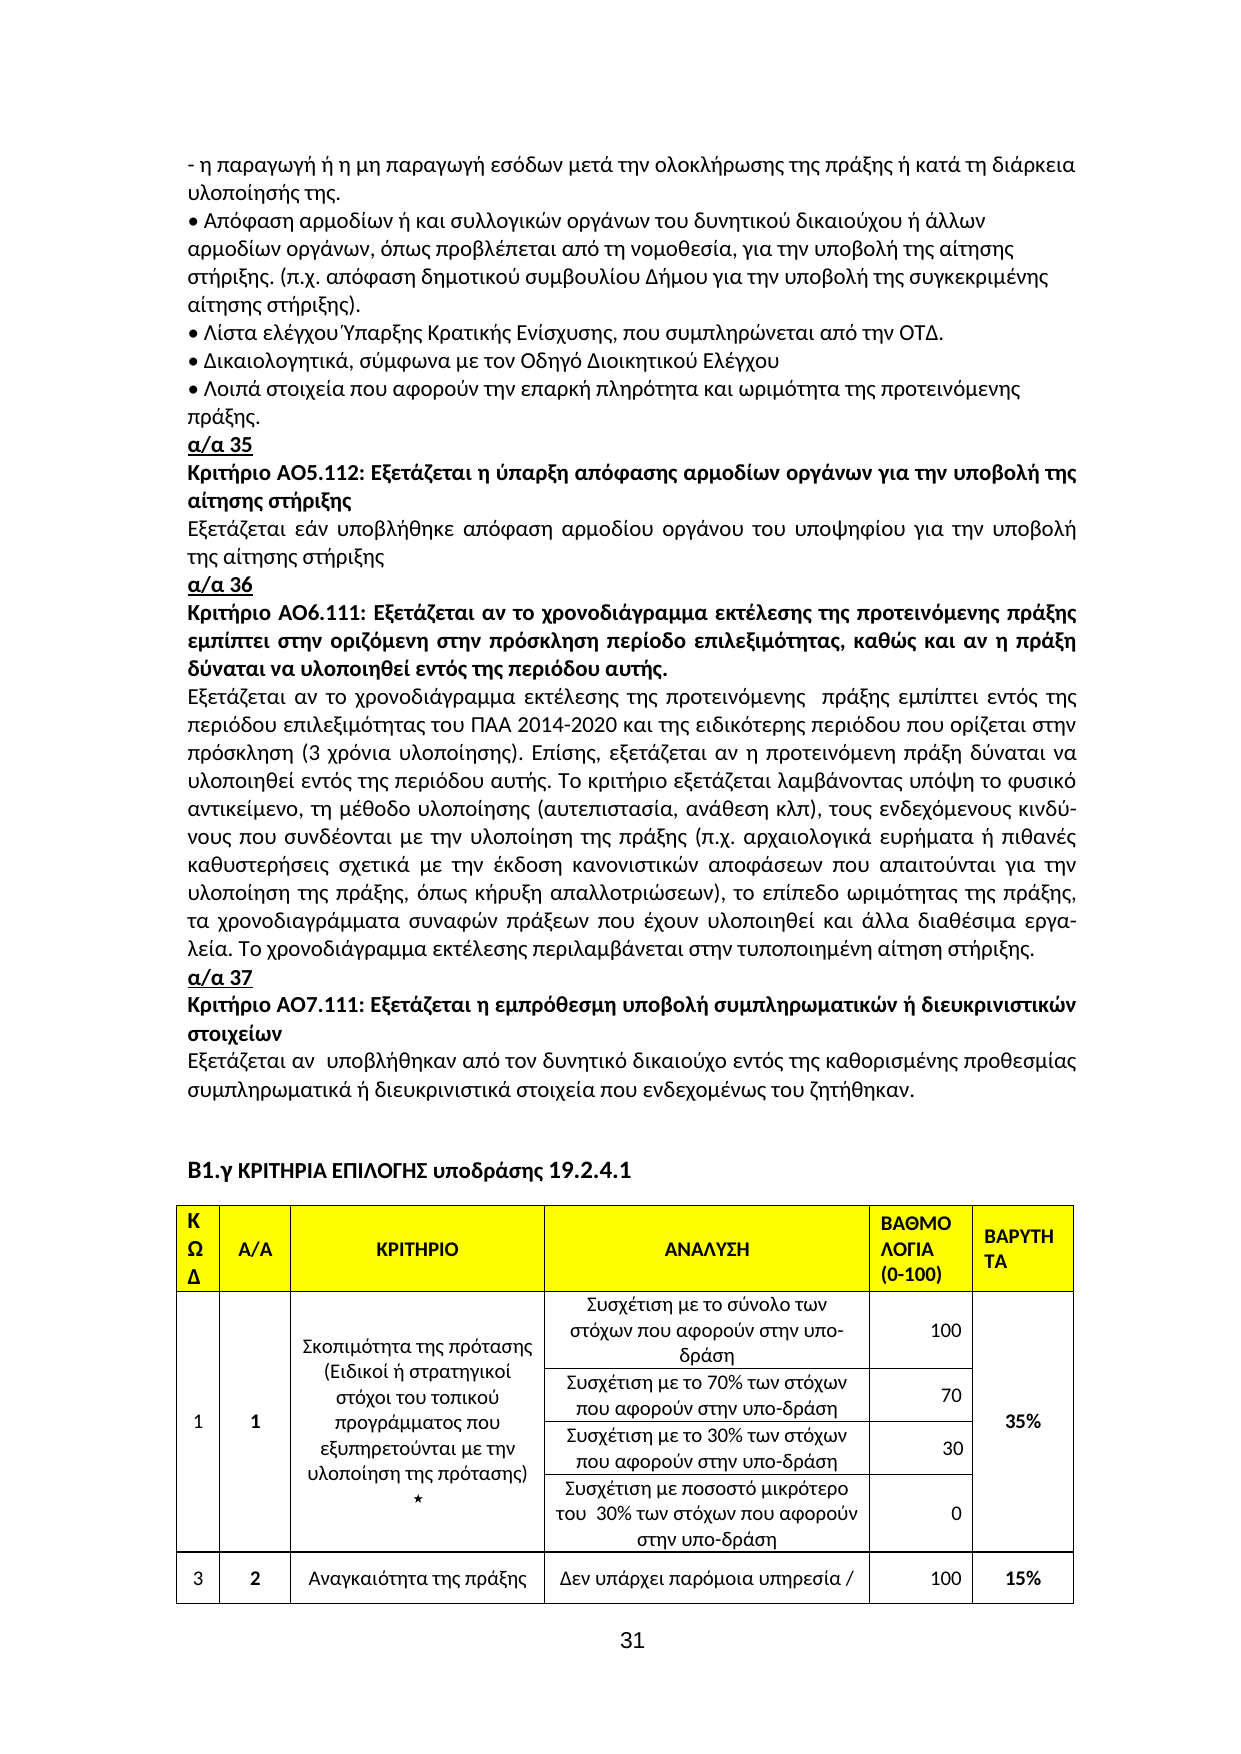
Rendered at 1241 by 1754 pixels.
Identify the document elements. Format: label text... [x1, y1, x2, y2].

text α/α 37 [187, 963, 1078, 991]
text α/α 35 [187, 430, 1078, 458]
table_cell 1 [220, 1292, 290, 1551]
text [187, 150, 1078, 430]
text Κριτήριο ΑΟ7.111: Εξετάζεται η εμπρόθεσμη υποβολή συμπληρωματικών ή διευκρινιστικών στοιχείων [187, 991, 1078, 1047]
table_cell 100 [870, 1292, 972, 1368]
table_cell 1 [177, 1292, 219, 1551]
text α/α 36 [187, 570, 1078, 598]
text Εξετάζεται αν το χρονοδιάγραμμα εκτέλεσης της προτεινόμενης πράξης εμπίπτει εντός της περιόδου επιλεξιμότητας του ΠΑΑ 2014-2020 και της ειδικότερης περιόδου που ορίζεται στην πρόσκληση (3 χρόνια υλοποίησης). Επίσης, εξετάζεται αν η προτεινόμενη πράξη δύναται να υλοποιηθεί εντός της περιόδου αυτής. Το κριτήριο εξετάζεται λαμβάνοντας υπόψη το φυσικό αντικείμενο, τη μέθοδο υλοποίησης (αυτεπιστασία, ανάθεση κλπ), τους ενδεχόμενους κινδύ-νους που συνδέονται με την υλοποίηση της πράξης (π.χ. αρχαιολογικά ευρήματα ή πιθανές καθυστερήσεις σχετικά με την έκδοση κανονιστικών αποφάσεων που απαιτούνται για την υλοποίηση της πράξης, όπως κήρυξη απαλλοτριώσεων), το επίπεδο ωριμότητας της πράξης, τα χρονοδιαγράμματα συναφών πράξεων που έχουν υλοποιηθεί και άλλα διαθέσιμα εργα-λεία. Το χρονοδιάγραμμα εκτέλεσης περιλαμβάνεται στην τυποποιημένη αίτηση στήριξης. [187, 682, 1078, 963]
table_cell 35% [973, 1292, 1073, 1551]
table_cell 30 [870, 1422, 972, 1474]
table_header ΒΑΘΜΟ ΛΟΓΙΑ (0-100) [870, 1206, 972, 1291]
text Κριτήριο ΑΟ5.112: Εξετάζεται η ύπαρξη απόφασης αρμοδίων οργάνων για την υποβολή της αίτησης στήριξης [187, 458, 1078, 514]
table_cell Συσχέτιση με το 70% των στόχων που αφορούν στην υπο-δράση [545, 1369, 869, 1421]
table_cell 3 [177, 1553, 219, 1603]
text Κριτήριο ΑΟ6.111: Εξετάζεται αν το χρονοδιάγραμμα εκτέλεσης της προτεινόμενης πράξης εμπίπτει στην οριζόμενη στην πρόσκληση περίοδο επιλεξιμότητας, καθώς και αν η πράξη δύναται να υλοποιηθεί εντός της περιόδου αυτής. [187, 598, 1078, 682]
table_cell 0 [870, 1475, 972, 1551]
table_header ΚΩΔ [177, 1206, 219, 1291]
text Εξετάζεται εάν υποβλήθηκε απόφαση αρμοδίου οργάνου του υποψηφίου για την υποβολή της αίτησης στήριξης [187, 514, 1078, 570]
table_cell 15% [973, 1553, 1073, 1603]
table_cell 70 [870, 1369, 972, 1421]
table_header ΒΑΡΥΤΗΤΑ [973, 1206, 1073, 1291]
text Εξετάζεται αν υποβλήθηκαν από τον δυνητικό δικαιούχο εντός της καθορισμένης προθεσμίας συμπληρωματικά ή διευκρινιστικά στοιχεία που ενδεχομένως του ζητήθηκαν. [187, 1047, 1078, 1103]
table_cell 2 [220, 1553, 290, 1603]
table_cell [545, 1553, 869, 1603]
table_cell Σκοπιμότητα της πρότασης (Ειδικοί ή στρατηγικοί στόχοι του τοπικού προγράμματος που εξυπηρετούνται με την υλοποίηση της πρότασης) ٭ [291, 1292, 544, 1551]
table_header ΚΡΙΤΗΡΙΟ [291, 1206, 544, 1291]
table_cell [291, 1553, 544, 1603]
table_cell Συσχέτιση με το 30% των στόχων που αφορούν στην υπο-δράση [545, 1422, 869, 1474]
table_cell Συσχέτιση με ποσοστό μικρότερο του 30% των στόχων που αφορούν στην υπο-δράση [545, 1475, 869, 1551]
table_cell Συσχέτιση με το σύνολο των στόχων που αφορούν στην υπο-δράση [545, 1292, 869, 1368]
table_header A/A [220, 1206, 290, 1291]
text Β1.γ ΚΡΙΤΗΡΙΑ ΕΠΙΛΟΓΗΣ υποδράσης 19.2.4.1 [187, 1154, 1078, 1184]
table_header ΑΝΑΛΥΣΗ [545, 1206, 869, 1291]
table_cell 100 [870, 1553, 972, 1603]
